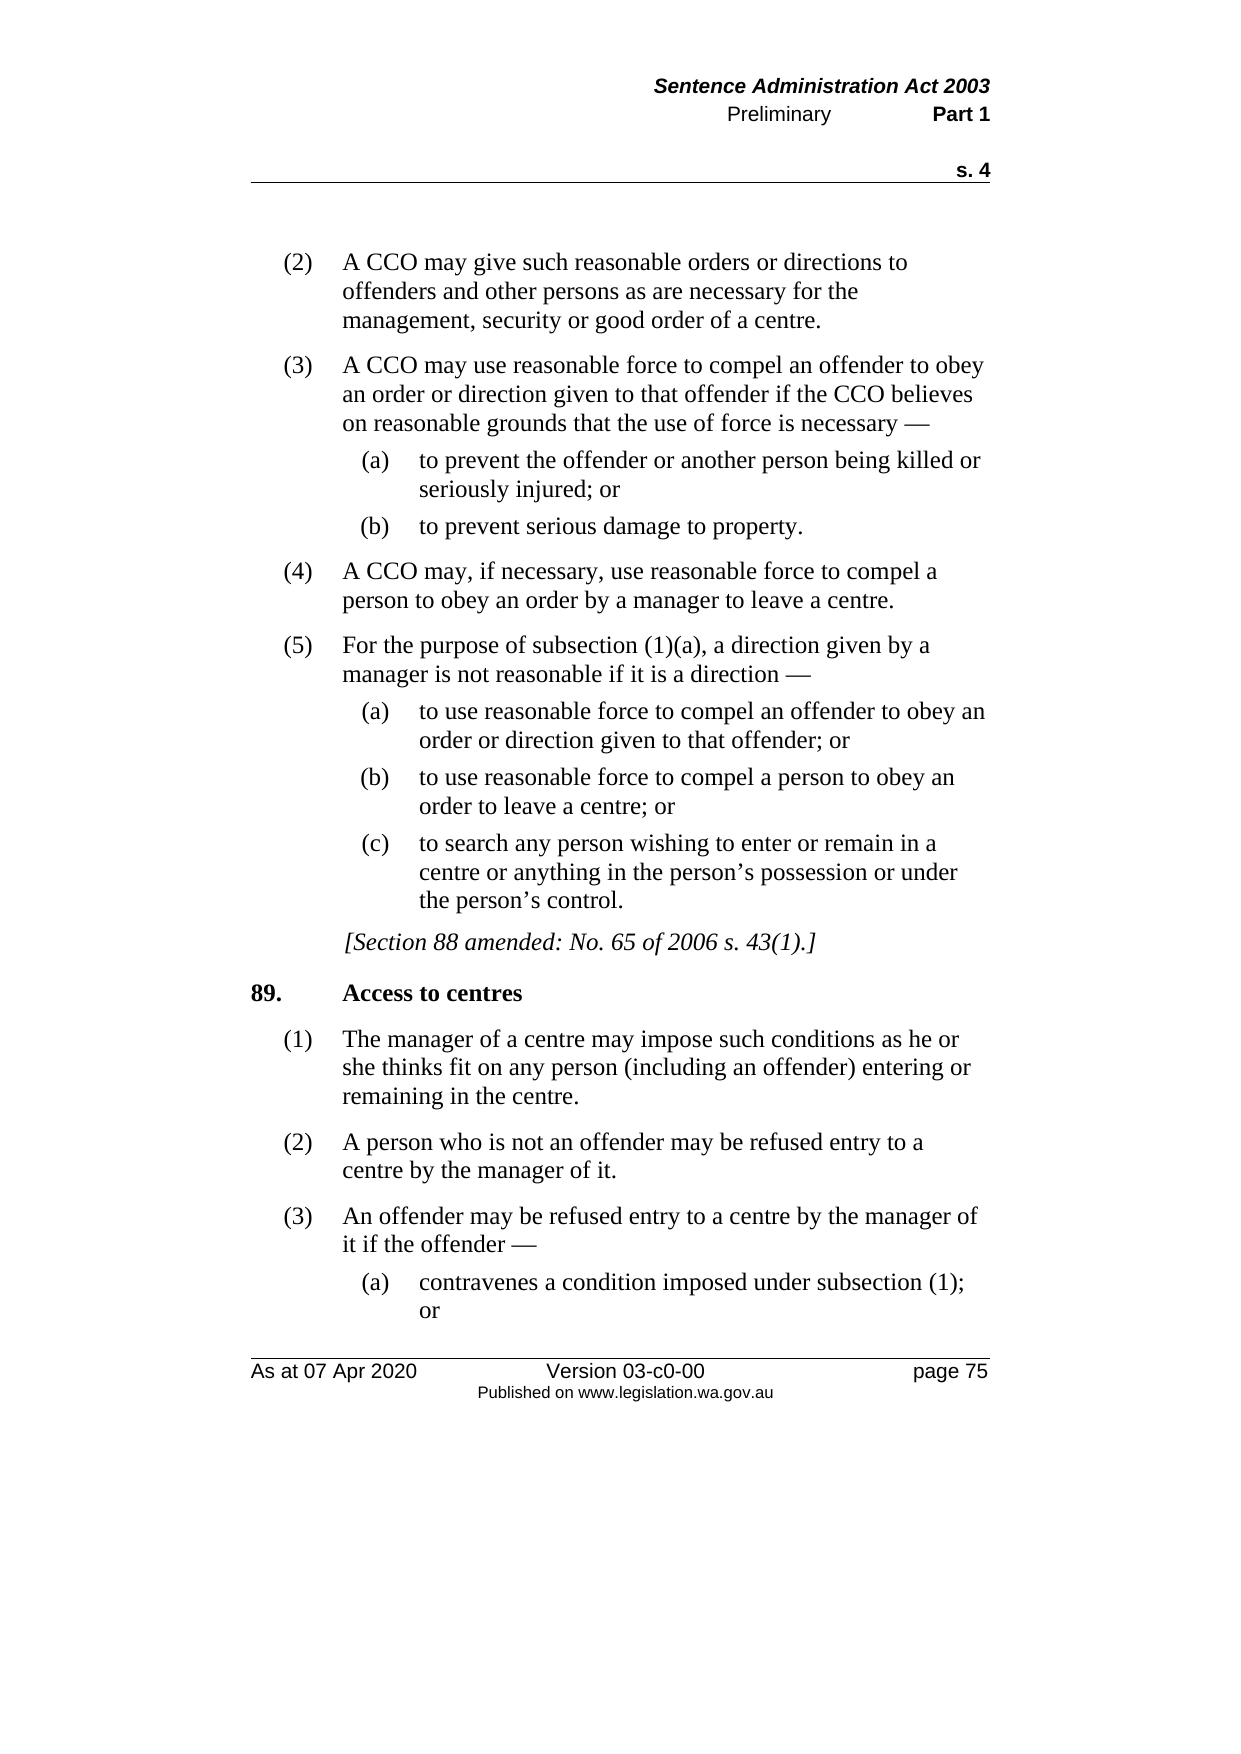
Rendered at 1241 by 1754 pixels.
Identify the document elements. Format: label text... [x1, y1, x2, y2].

text (4) A CCO may, if necessary, use reasonable force to compel a person to obey an order by a manager to leave a centre. [251, 556, 990, 614]
text (b) to prevent serious damage to property. [251, 511, 990, 539]
text (2) A CCO may give such reasonable orders or directions to offenders and other persons as are necessary for the management, security or good order of a centre. [251, 247, 990, 334]
text (a) contravenes a condition imposed under subsection (1); or [251, 1267, 990, 1324]
text (a) to prevent the offender or another person being killed or seriously injured; or [251, 445, 990, 502]
subtitle 89. Access to centres [251, 978, 990, 1007]
text (2) A person who is not an offender may be refused entry to a centre by the manager of it. [251, 1127, 990, 1184]
text (5) For the purpose of subsection (1)(a), a direction given by a manager is not reasonable if it is a direction — [251, 630, 990, 688]
text (c) to search any person wishing to enter or remain in a centre or anything in the person’s possession or under the person’s control. [251, 828, 990, 914]
text (a) to use reasonable force to compel an offender to obey an order or direction given to that offender; or [251, 696, 990, 754]
text [Section 88 amended: No. 65 of 2006 s. 43(1).] [251, 927, 990, 955]
text (b) to use reasonable force to compel a person to obey an order to leave a centre; or [251, 762, 990, 819]
text (3) A CCO may use reasonable force to compel an offender to obey an order or direction given to that offender if the CCO believes on reasonable grounds that the use of force is necessary — [251, 350, 990, 437]
text (3) An offender may be refused entry to a centre by the manager of it if the offender — [251, 1201, 990, 1258]
text (1) The manager of a centre may impose such conditions as he or she thinks fit on any person (including an offender) entering or remaining in the centre. [251, 1024, 990, 1110]
